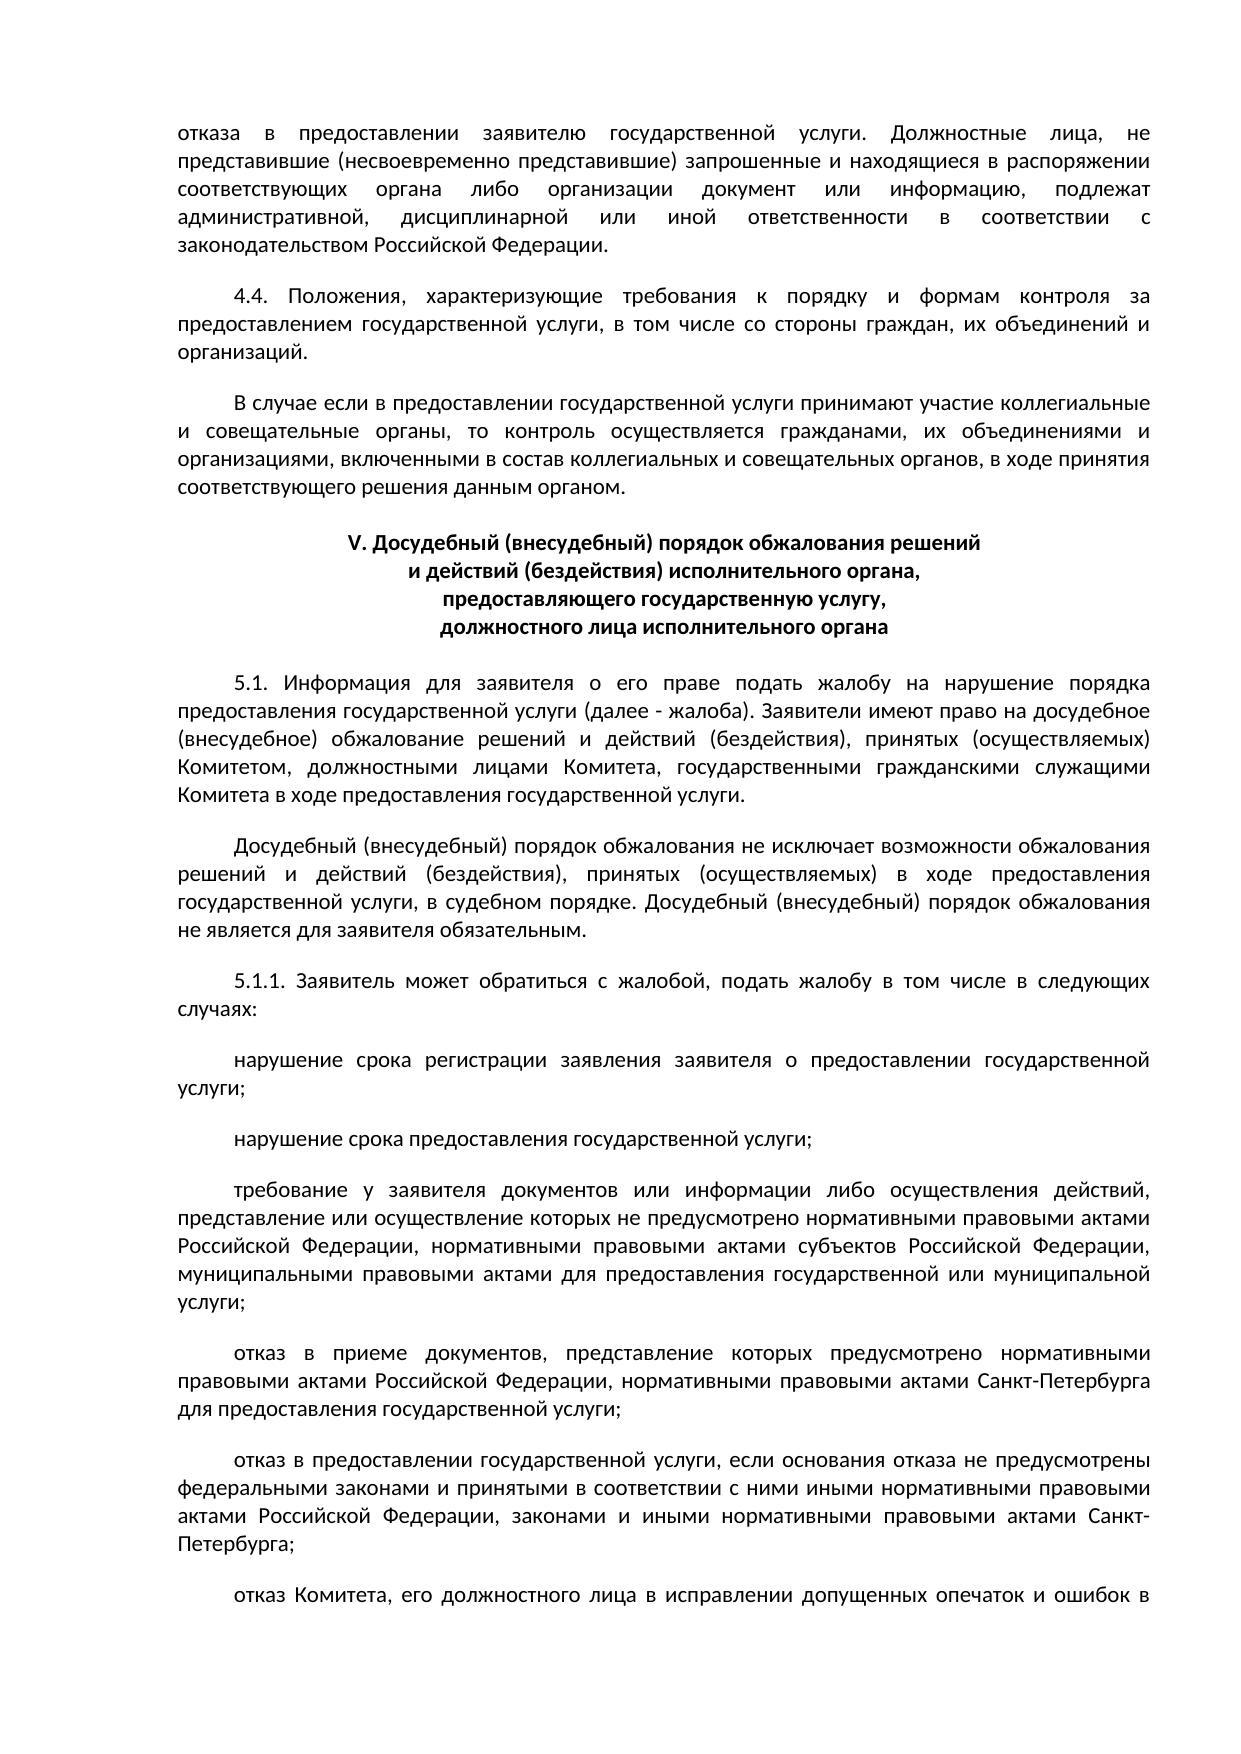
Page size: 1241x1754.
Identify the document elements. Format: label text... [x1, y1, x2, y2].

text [177, 1580, 1152, 1608]
text 5.1. Информация для заявителя о его праве подать жалобу на нарушение порядка предоставления государственной услуги (далее - жалоба). Заявители имеют право на досудебное (внесудебное) обжалование решений и действий (бездействия), принятых (осуществляемых) Комитетом, должностными лицами Комитета, государственными гражданскими служащими Комитета в ходе предоставления государственной услуги. [177, 668, 1152, 808]
text отказ в предоставлении государственной услуги, если основания отказа не предусмотрены федеральными законами и принятыми в соответствии с ними иными нормативными правовыми актами Российской Федерации, законами и иными нормативными правовыми актами Санкт-Петербурга; [177, 1445, 1152, 1557]
text нарушение срока регистрации заявления заявителя о предоставлении государственной услуги; [177, 1045, 1152, 1101]
title и действий (бездействия) исполнительного органа, [177, 556, 1152, 584]
text 4.4. Положения, характеризующие требования к порядку и формам контроля за предоставлением государственной услуги, в том числе со стороны граждан, их объединений и организаций. [177, 281, 1152, 365]
text нарушение срока предоставления государственной услуги; [177, 1124, 1152, 1152]
title должностного лица исполнительного органа [177, 612, 1152, 640]
text требование у заявителя документов или информации либо осуществления действий, представление или осуществление которых не предусмотрено нормативными правовыми актами Российской Федерации, нормативными правовыми актами субъектов Российской Федерации, муниципальными правовыми актами для предоставления государственной или муниципальной услуги; [177, 1175, 1152, 1315]
text В случае если в предоставлении государственной услуги принимают участие коллегиальные и совещательные органы, то контроль осуществляется гражданами, их объединениями и организациями, включенными в состав коллегиальных и совещательных органов, в ходе принятия соответствующего решения данным органом. [177, 388, 1152, 500]
text отказ в приеме документов, представление которых предусмотрено нормативными правовыми актами Российской Федерации, нормативными правовыми актами Санкт-Петербурга для предоставления государственной услуги; [177, 1338, 1152, 1422]
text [177, 118, 1152, 258]
text 5.1.1. Заявитель может обратиться с жалобой, подать жалобу в том числе в следующих случаях: [177, 966, 1152, 1022]
text Досудебный (внесудебный) порядок обжалования не исключает возможности обжалования решений и действий (бездействия), принятых (осуществляемых) в ходе предоставления государственной услуги, в судебном порядке. Досудебный (внесудебный) порядок обжалования не является для заявителя обязательным. [177, 831, 1152, 943]
title V. Досудебный (внесудебный) порядок обжалования решений [177, 528, 1152, 556]
title предоставляющего государственную услугу, [177, 584, 1152, 612]
